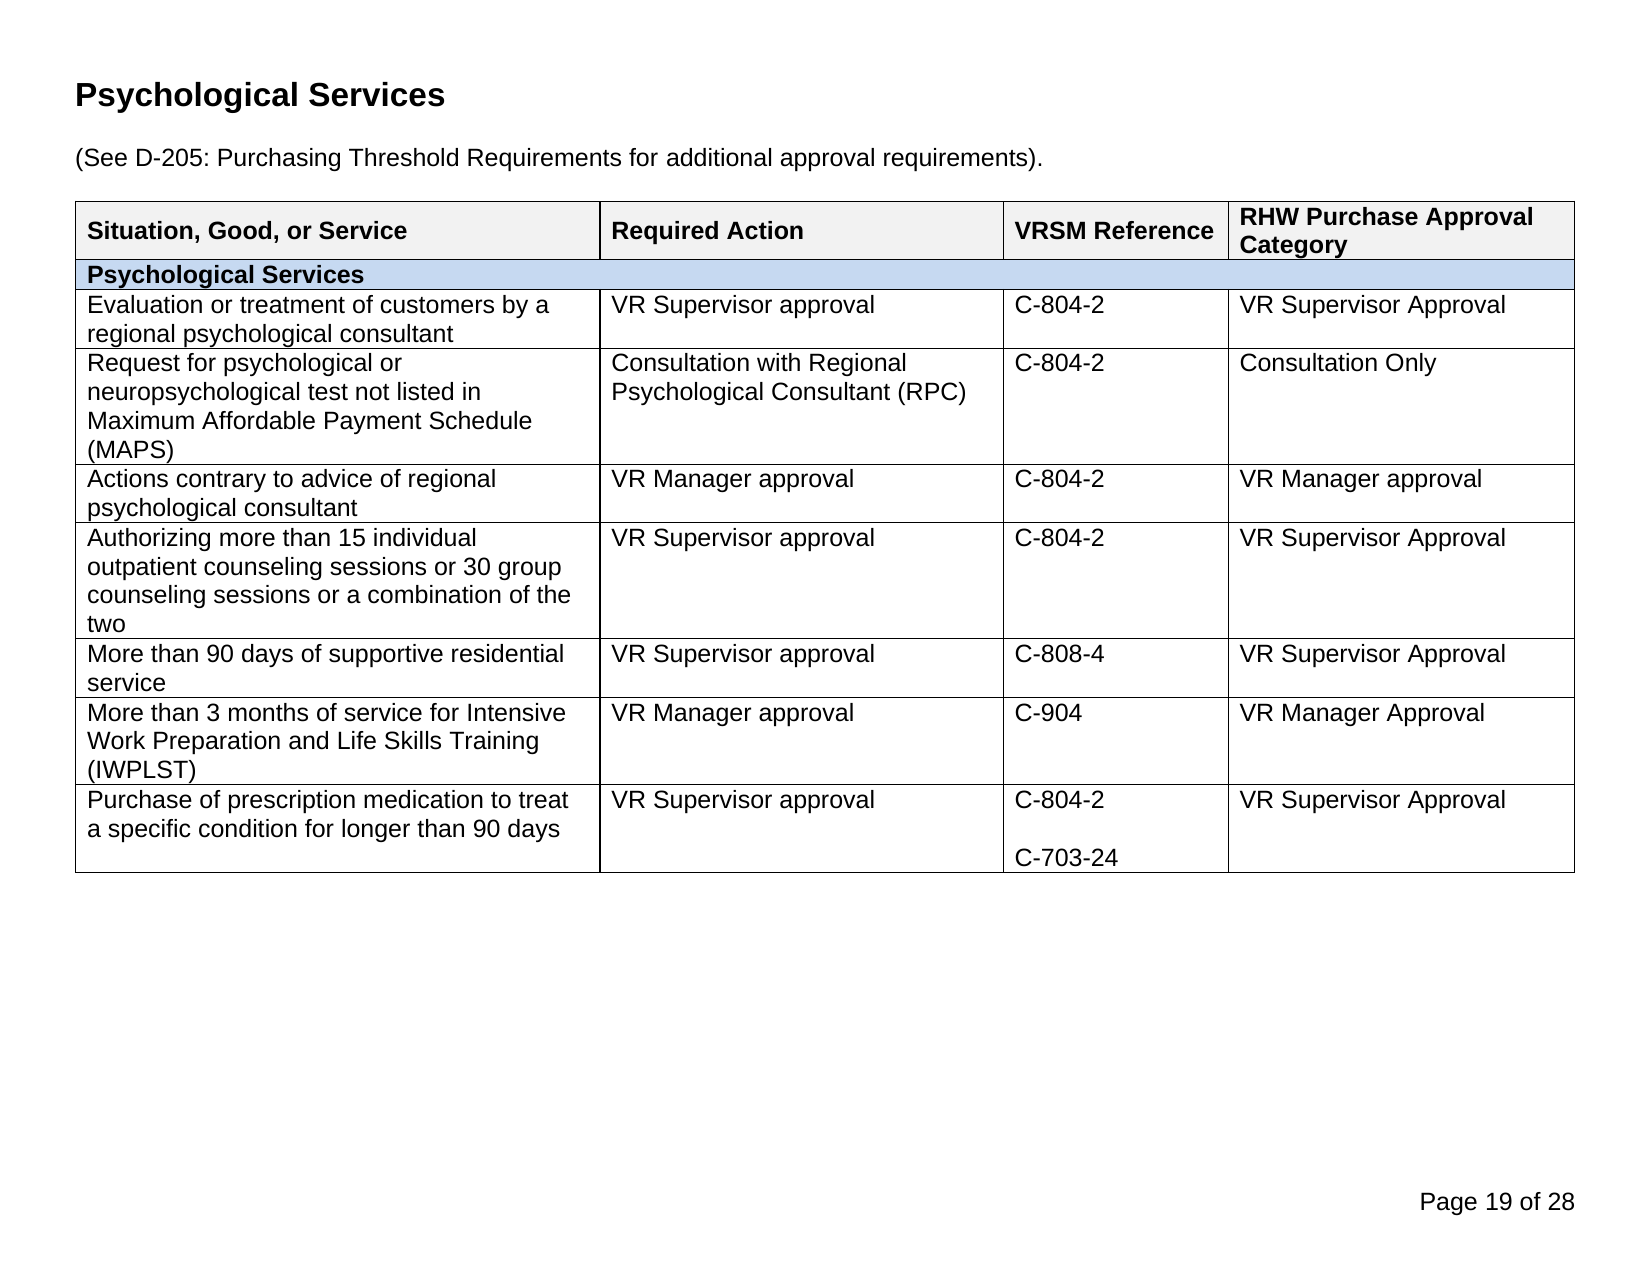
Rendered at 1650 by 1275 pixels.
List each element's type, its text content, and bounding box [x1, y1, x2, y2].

table_cell VR Manager Approval [1229, 698, 1574, 784]
table_cell C-804-2 [1004, 290, 1228, 347]
table_cell Purchase of prescription medication to treat a specific condition for longer than 90 days [76, 785, 599, 872]
table_cell VR Supervisor Approval [1229, 639, 1574, 697]
table_cell Psychological Services [76, 260, 1574, 289]
table_cell VR Manager approval [1229, 465, 1574, 522]
table_header Required Action [601, 202, 1003, 259]
table_cell More than 3 months of service for Intensive Work Preparation and Life Skills Training (IWPLST) [76, 698, 599, 784]
table_header VRSM Reference [1004, 202, 1228, 259]
table_cell C-804-2 [1004, 349, 1228, 463]
table_cell Actions contrary to advice of regional psychological consultant [76, 465, 599, 522]
table_cell VR Supervisor approval [601, 785, 1003, 872]
table_cell Consultation with Regional Psychological Consultant (RPC) [601, 349, 1003, 463]
table_cell C-904 [1004, 698, 1228, 784]
table_cell VR Supervisor approval [601, 639, 1003, 697]
text (See D-205: Purchasing Threshold Requirements for additional approval requirements). [75, 143, 1575, 171]
table_cell VR Manager approval [601, 698, 1003, 784]
table_cell More than 90 days of supportive residential service [76, 639, 599, 697]
table_cell VR Supervisor Approval [1229, 785, 1574, 872]
table_cell VR Supervisor approval [601, 290, 1003, 347]
table_cell Evaluation or treatment of customers by a regional psychological consultant [76, 290, 599, 347]
table_cell Consultation Only [1229, 349, 1574, 463]
table_header RHW Purchase Approval Category [1229, 202, 1574, 259]
table_cell Authorizing more than 15 individual outpatient counseling sessions or 30 group counseling sessions or a combination of the two [76, 523, 599, 638]
table_cell Request for psychological or neuropsychological test not listed in Maximum Affordable Payment Schedule (MAPS) [76, 349, 599, 463]
table_cell VR Supervisor approval [601, 523, 1003, 638]
table_cell C-804-2 [1004, 465, 1228, 522]
table_cell VR Supervisor Approval [1229, 290, 1574, 347]
table_header Situation, Good, or Service [76, 202, 599, 259]
table_cell C-808-4 [1004, 639, 1228, 697]
table_cell VR Manager approval [601, 465, 1003, 522]
table_cell C-804-2 C-703-24 [1004, 785, 1228, 872]
table_cell VR Supervisor Approval [1229, 523, 1574, 638]
subtitle Psychological Services [75, 75, 1575, 113]
table_cell C-804-2 [1004, 523, 1228, 638]
